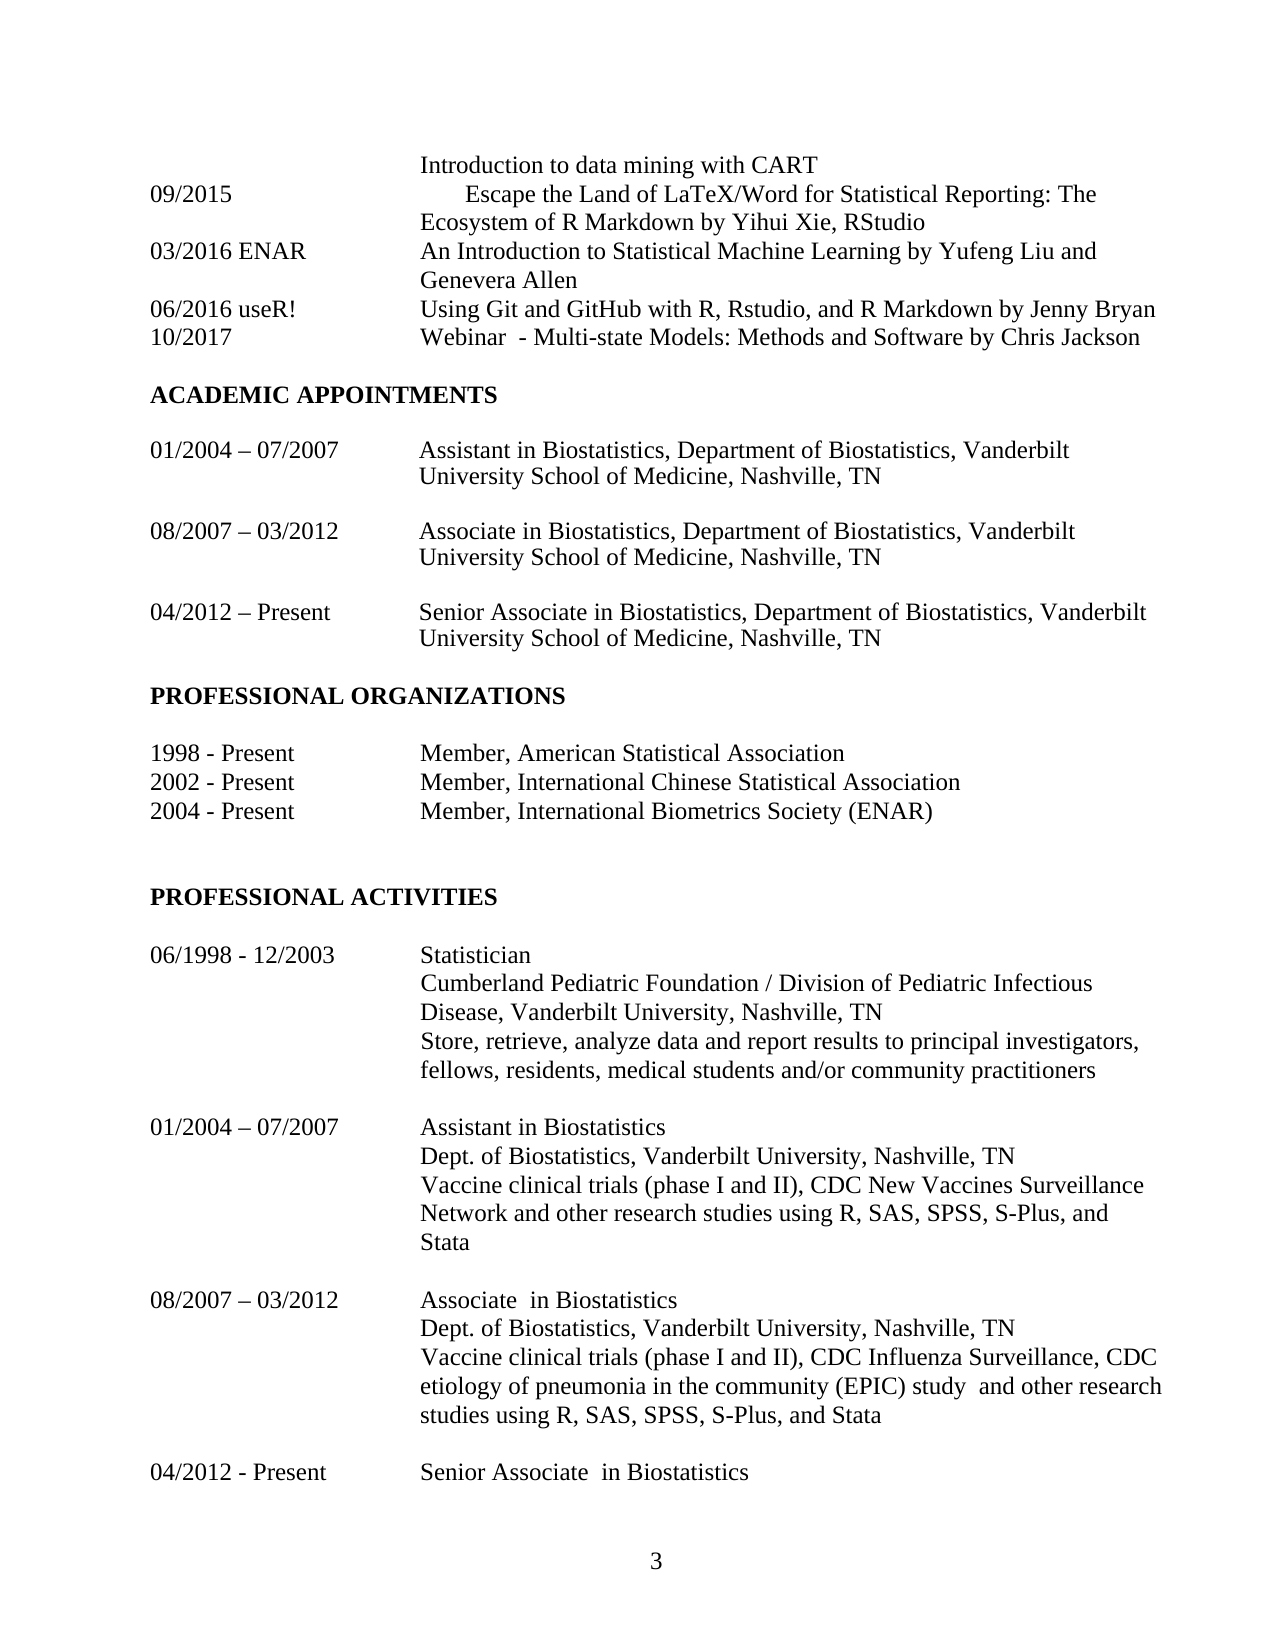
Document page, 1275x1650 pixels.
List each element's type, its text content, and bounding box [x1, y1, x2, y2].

text 04/2012 – Present Senior Associate in Biostatistics, Department of Biostatistics, Vanderbilt University School of Medicine, Nashville, TN [150, 600, 1162, 652]
text 2004 - Present Member, International Biometrics Society (ENAR) [150, 796, 1237, 825]
text Vaccine clinical trials (phase I and II), CDC New Vaccines Surveillance Network and other research studies using R, SAS, SPSS, S-Plus, and Stata [420, 1170, 1162, 1256]
text PROFESSIONAL ACTIVITIES [150, 882, 1162, 911]
text PROFESSIONAL ORGANIZATIONS [150, 681, 1237, 710]
text 01/2004 – 07/2007 Assistant in Biostatistics [150, 1112, 1162, 1141]
text 01/2004 – 07/2007 Assistant in Biostatistics, Department of Biostatistics, Vanderbilt University School of Medicine, Nashville, TN [150, 437, 1162, 490]
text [420, 1342, 1162, 1428]
text 08/2007 – 03/2012 Associate in Biostatistics, Department of Biostatistics, Vanderbilt University School of Medicine, Nashville, TN [150, 519, 1162, 571]
text Dept. of Biostatistics, , [150, 1313, 1162, 1342]
text 06/1998 - 12/2003 Statistician [150, 940, 1162, 968]
text ACADEMIC APPOINTMENTS [150, 380, 1162, 409]
text 03/2016 ENAR An Introduction to Statistical Machine Learning by Yufeng Liu and Genevera Allen [150, 236, 1162, 294]
text Dept. of Biostatistics, , [150, 1141, 1162, 1170]
text 08/2007 – 03/2012 Associate in Biostatistics [150, 1285, 1162, 1313]
text Introduction to data mining with CART [150, 150, 1162, 179]
text Store, retrieve, analyze data and report results to principal investigators, fellows, residents, medical students and/or community practitioners [420, 1026, 1162, 1083]
text Pediatric Foundation / Division of Pediatric Infectious Disease, , [420, 968, 1162, 1026]
text 1998 - Present Member, American Statistical Association [150, 738, 1237, 767]
text 2002 - Present Member, International Chinese Statistical Association [150, 767, 1237, 796]
text 10/2017 Webinar - Multi-state Models: Methods and Software by Chris Jackson [150, 322, 1162, 351]
text 06/2016 useR! Using Git and GitHub with R, Rstudio, and R Markdown by Jenny Bryan [150, 294, 1162, 322]
text 09/2015 Escape the Land of LaTeX/Word for Statistical Reporting: The Ecosystem of R Markdown by Yihui Xie, RStudio [150, 179, 1162, 236]
text 04/2012 - Present Senior Associate in Biostatistics [150, 1457, 1162, 1486]
